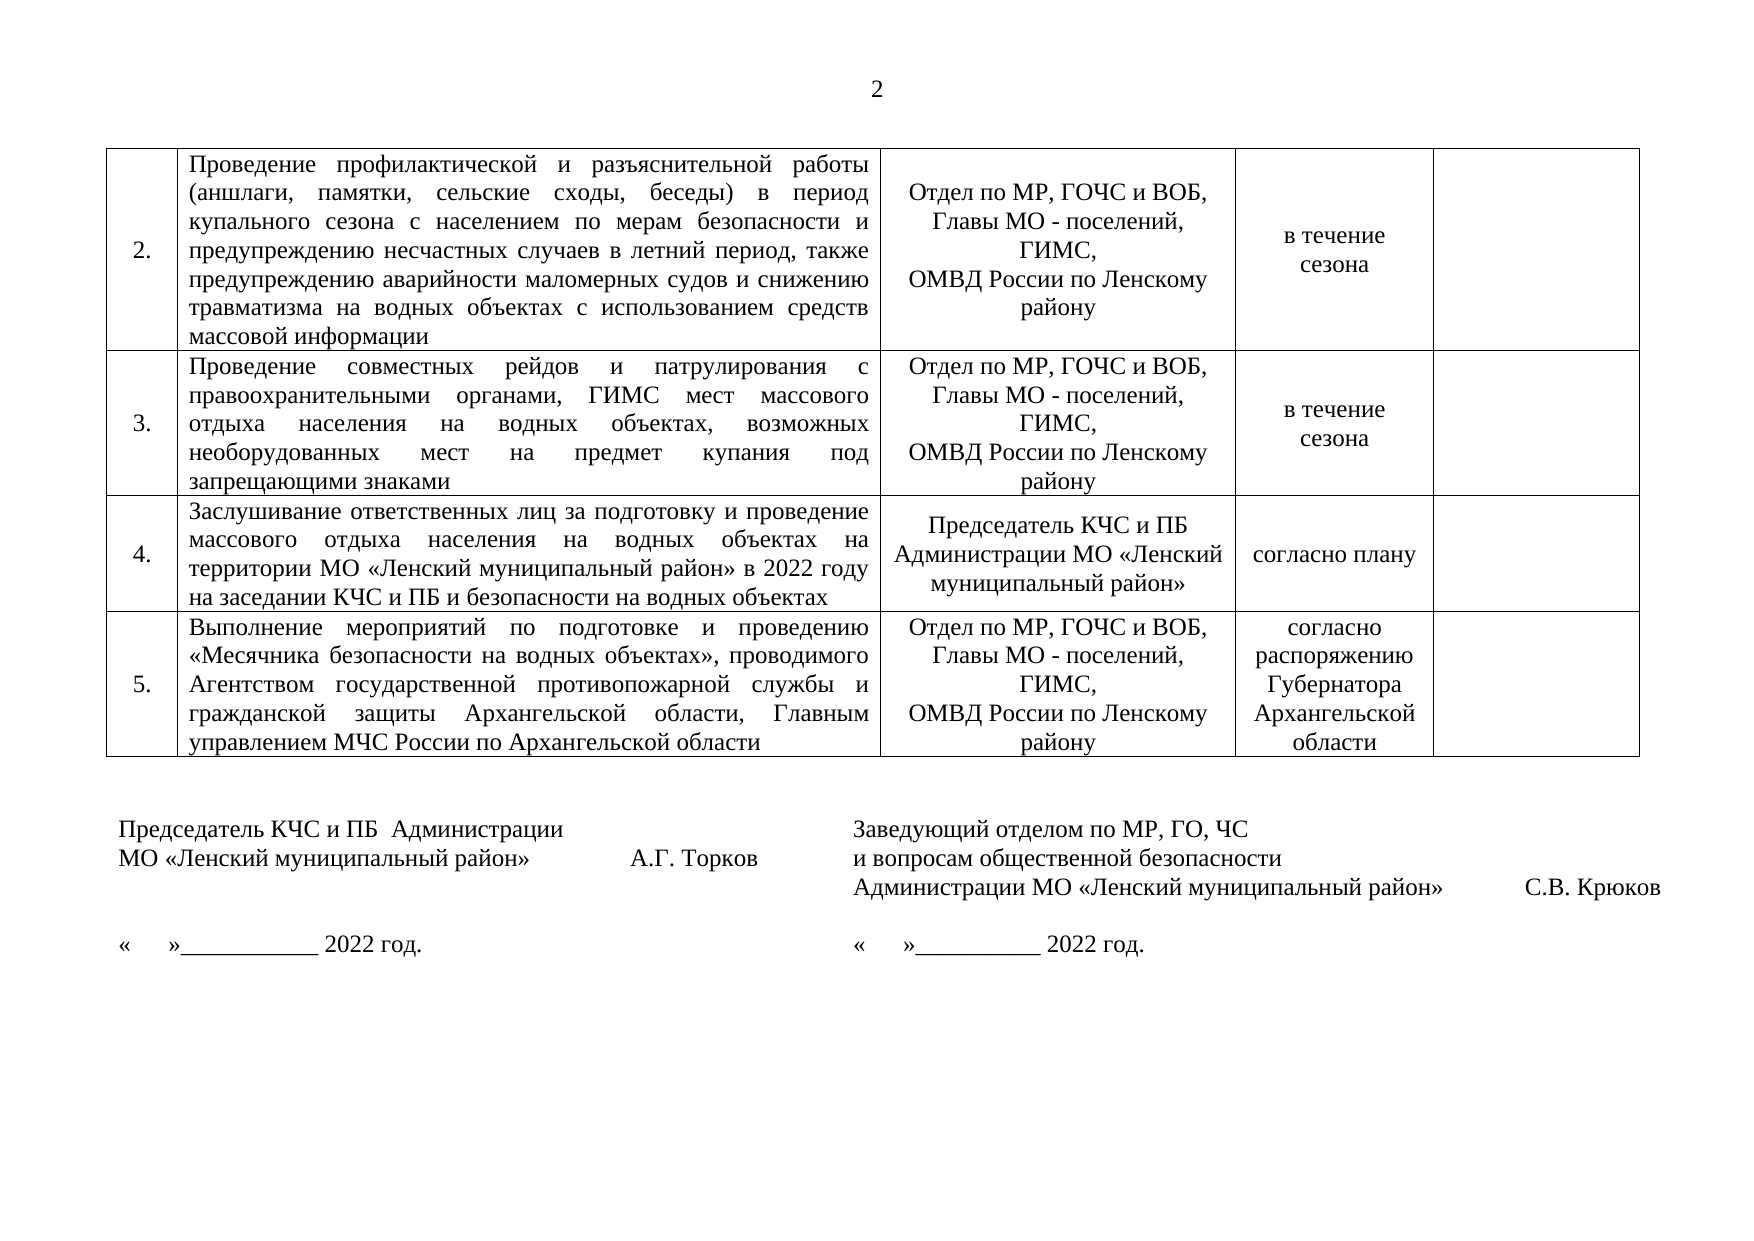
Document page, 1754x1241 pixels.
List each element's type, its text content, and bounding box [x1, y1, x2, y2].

table_cell 2. [107, 149, 177, 350]
table_cell [1434, 496, 1639, 611]
table_cell Отдел по МР, ГОЧС и ВОБ, Главы МО - поселений, ГИМС, ОМВД России по Ленскому району [881, 351, 1235, 495]
table_cell Заслушивание ответственных лиц за подготовку и проведение массового отдыха населения на водных объектах на территории МО «Ленский муниципальный район» в 2022 году на заседании КЧС и ПБ и безопасности на водных объектах [178, 496, 880, 611]
table_cell Отдел по МР, ГОЧС и ВОБ, Главы МО - поселений, ГИМС, ОМВД России по Ленскому району [881, 149, 1235, 350]
table_cell Председатель КЧС и ПБ Администрации МО «Ленский муниципальный район» [881, 496, 1235, 611]
table_cell [1434, 149, 1639, 350]
table_cell 5. [107, 612, 177, 756]
table_cell Проведение профилактической и разъяснительной работы (аншлаги, памятки, сельские сходы, беседы) в период купального сезона с населением по мерам безопасности и предупреждению несчастных случаев в летний период, также предупреждению аварийности маломерных судов и снижению травматизма на водных объектах с использованием средств массовой информации [178, 149, 880, 350]
table_cell [1434, 351, 1639, 495]
table_cell в течение сезона [1236, 149, 1433, 350]
table_header Председатель КЧС и ПБ Администрации МО «Ленский муниципальный район» А.Г. Торков « »___________ 2022 год. [107, 814, 842, 1017]
table_header Заведующий отделом по МР, ГО, ЧС и вопросам общественной безопасности Администрации МО «Ленский муниципальный район» С.В. Крюков « »__________ 2022 год. Борисов Ю.Н. [842, 814, 1742, 1017]
table_cell в течение сезона [1236, 351, 1433, 495]
table_cell Отдел по МР, ГОЧС и ВОБ, Главы МО - поселений, ГИМС, ОМВД России по Ленскому району [881, 612, 1235, 756]
table_cell Проведение совместных рейдов и патрулирования с правоохранительными органами, ГИМС мест массового отдыха населения на водных объектах, возможных необорудованных мест на предмет купания под запрещающими знаками [178, 351, 880, 495]
table_cell согласно плану [1236, 496, 1433, 611]
table_cell Выполнение мероприятий по подготовке и проведению «Месячника безопасности на водных объектах», проводимого Агентством государственной противопожарной службы и гражданской защиты Архангельской области, Главным управлением МЧС России по Архангельской области [178, 612, 880, 756]
table_cell согласно распоряжению Губернатора Архангельской области [1236, 612, 1433, 756]
table_cell 3. [107, 351, 177, 495]
table_cell 4. [107, 496, 177, 611]
table_cell [1434, 612, 1639, 756]
